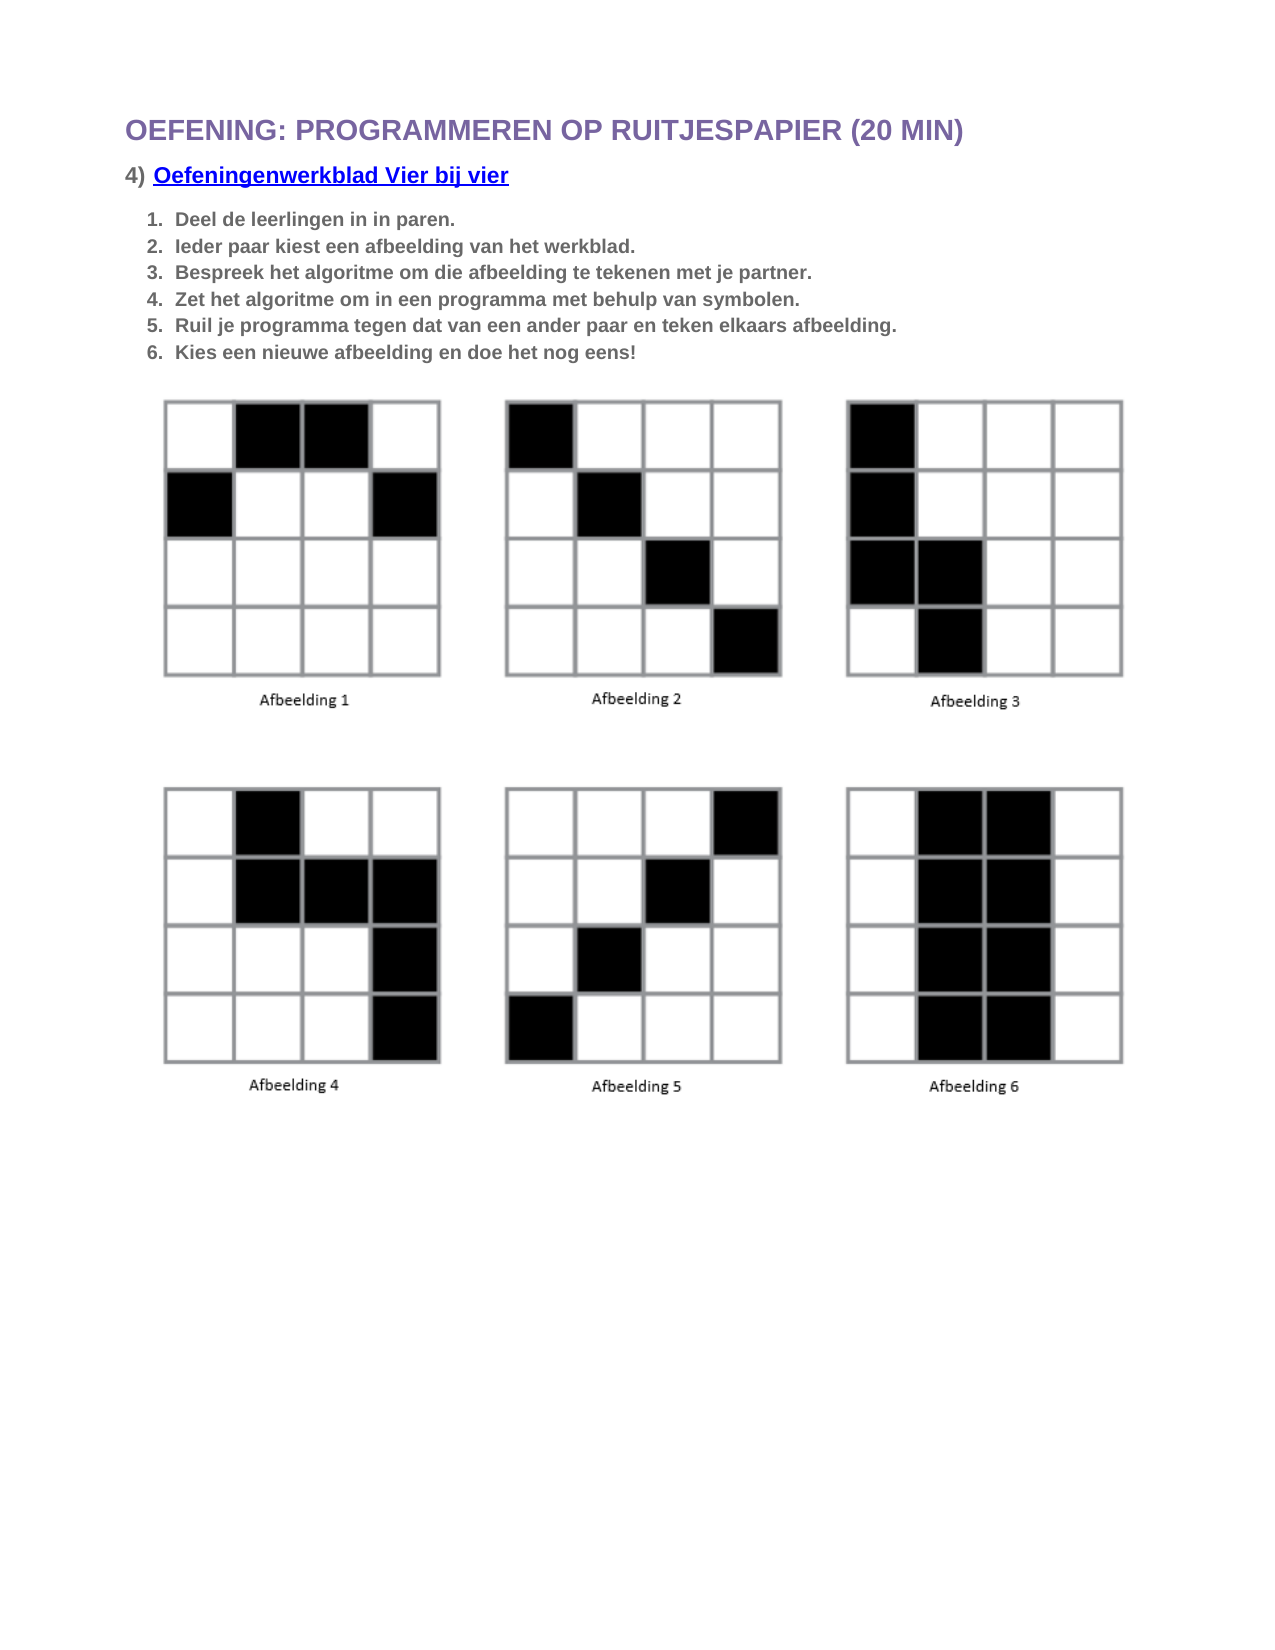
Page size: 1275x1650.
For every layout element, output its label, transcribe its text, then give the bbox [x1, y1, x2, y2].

picture [153, 393, 1135, 1109]
subtitle OEFENING: PROGRAMMEREN OP RUITJESPAPIER (20 MIN) [125, 112, 1096, 146]
list Ruil je programma tegen dat van een ander paar en teken elkaars afbeelding. [147, 314, 1096, 337]
list Zet het algoritme om in een programma met behulp van symbolen. [147, 288, 1096, 310]
list Ieder paar kiest een afbeelding van het werkblad. [147, 234, 1096, 257]
list Kies een nieuwe afbeelding en doe het nog eens! [147, 341, 1096, 363]
list Bespreek het algoritme om die afbeelding te tekenen met je partner. [147, 261, 1096, 284]
subtitle Oefeningenwerkblad Vier bij vier [125, 162, 1096, 188]
list Deel de leerlingen in in paren. [147, 208, 1096, 231]
